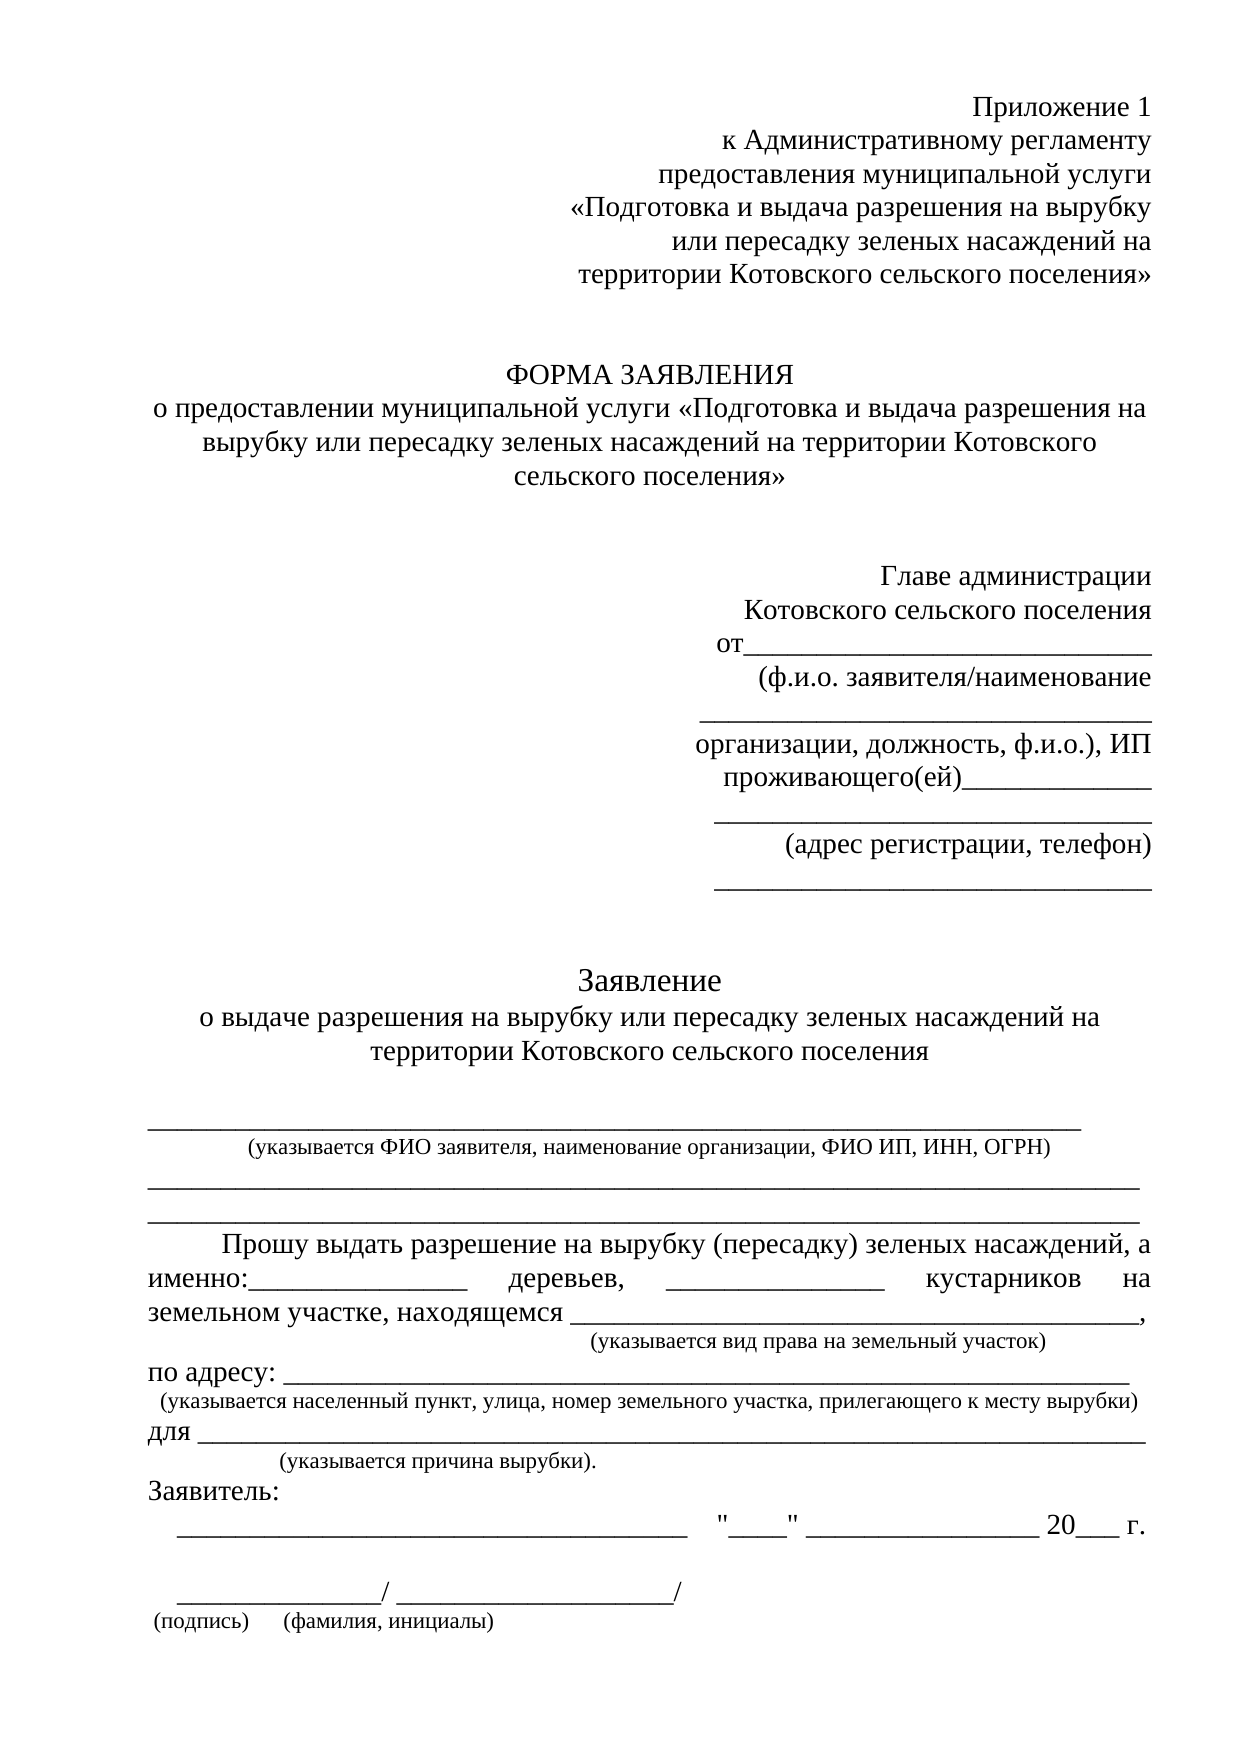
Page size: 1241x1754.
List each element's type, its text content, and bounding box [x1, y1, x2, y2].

text (адрес регистрации, телефон) [148, 827, 1152, 860]
text по адресу: __________________________________________________________ [148, 1354, 1152, 1387]
text Главе администрации [148, 558, 1152, 592]
text ФОРМА ЗАЯВЛЕНИЯ [148, 357, 1152, 391]
text от____________________________ [148, 625, 1152, 659]
text Приложение 1 [148, 89, 1152, 122]
text ______________________________ [148, 793, 1152, 827]
text _______________________________ [148, 692, 1152, 726]
text или пересадку зеленых насаждений на [148, 223, 1152, 256]
text (указывается населенный пункт, улица, номер земельного участка, прилегающего к месту вырубки) [148, 1387, 1152, 1413]
text ________________________________________________________________ [148, 1100, 1152, 1133]
text организации, должность, ф.и.о.), ИП [148, 726, 1152, 759]
text (подпись) (фамилия, инициалы) [148, 1608, 1152, 1634]
text проживающего(ей)_____________ [148, 759, 1152, 793]
text (ф.и.о. заявителя/наименование [148, 659, 1152, 692]
text ______________________________ [148, 860, 1152, 894]
text предоставления муниципальной услуги [148, 156, 1152, 189]
text территории Котовского сельского поселения» [148, 256, 1152, 290]
text (указывается ФИО заявителя, наименование организации, ФИО ИП, ИНН, ОГРН) [148, 1133, 1152, 1159]
text к Административному регламенту [148, 122, 1152, 156]
text ____________________________________________________________________ [148, 1159, 1152, 1193]
text Заявитель: [148, 1473, 1152, 1507]
text о выдаче разрешения на вырубку или пересадку зеленых насаждений на территории Котовского сельского поселения [148, 999, 1152, 1066]
text (указывается вид права на земельный участок) [516, 1327, 1152, 1354]
text Котовского сельского поселения [148, 592, 1152, 625]
text о предоставлении муниципальной услуги «Подготовка и выдача разрешения на вырубку или пересадку зеленых насаждений на территории Котовского сельского поселения» [148, 391, 1152, 491]
text «Подготовка и выдача разрешения на вырубку [148, 189, 1152, 223]
text (указывается причина вырубки). [148, 1447, 1152, 1473]
text ____________________________________________________________________ [148, 1193, 1152, 1227]
text для _________________________________________________________________ [148, 1413, 1152, 1447]
text ______________/ ___________________/ [148, 1574, 1152, 1608]
text ___________________________________ "____" ________________ 20___ г. [148, 1507, 1152, 1541]
text Прошу выдать разрешение на вырубку (пересадку) зеленых насаждений, а именно:_______________ деревьев, _______________ кустарников на земельном участке, находящемся _______________________________________, [148, 1227, 1152, 1327]
text Заявление [148, 961, 1152, 999]
